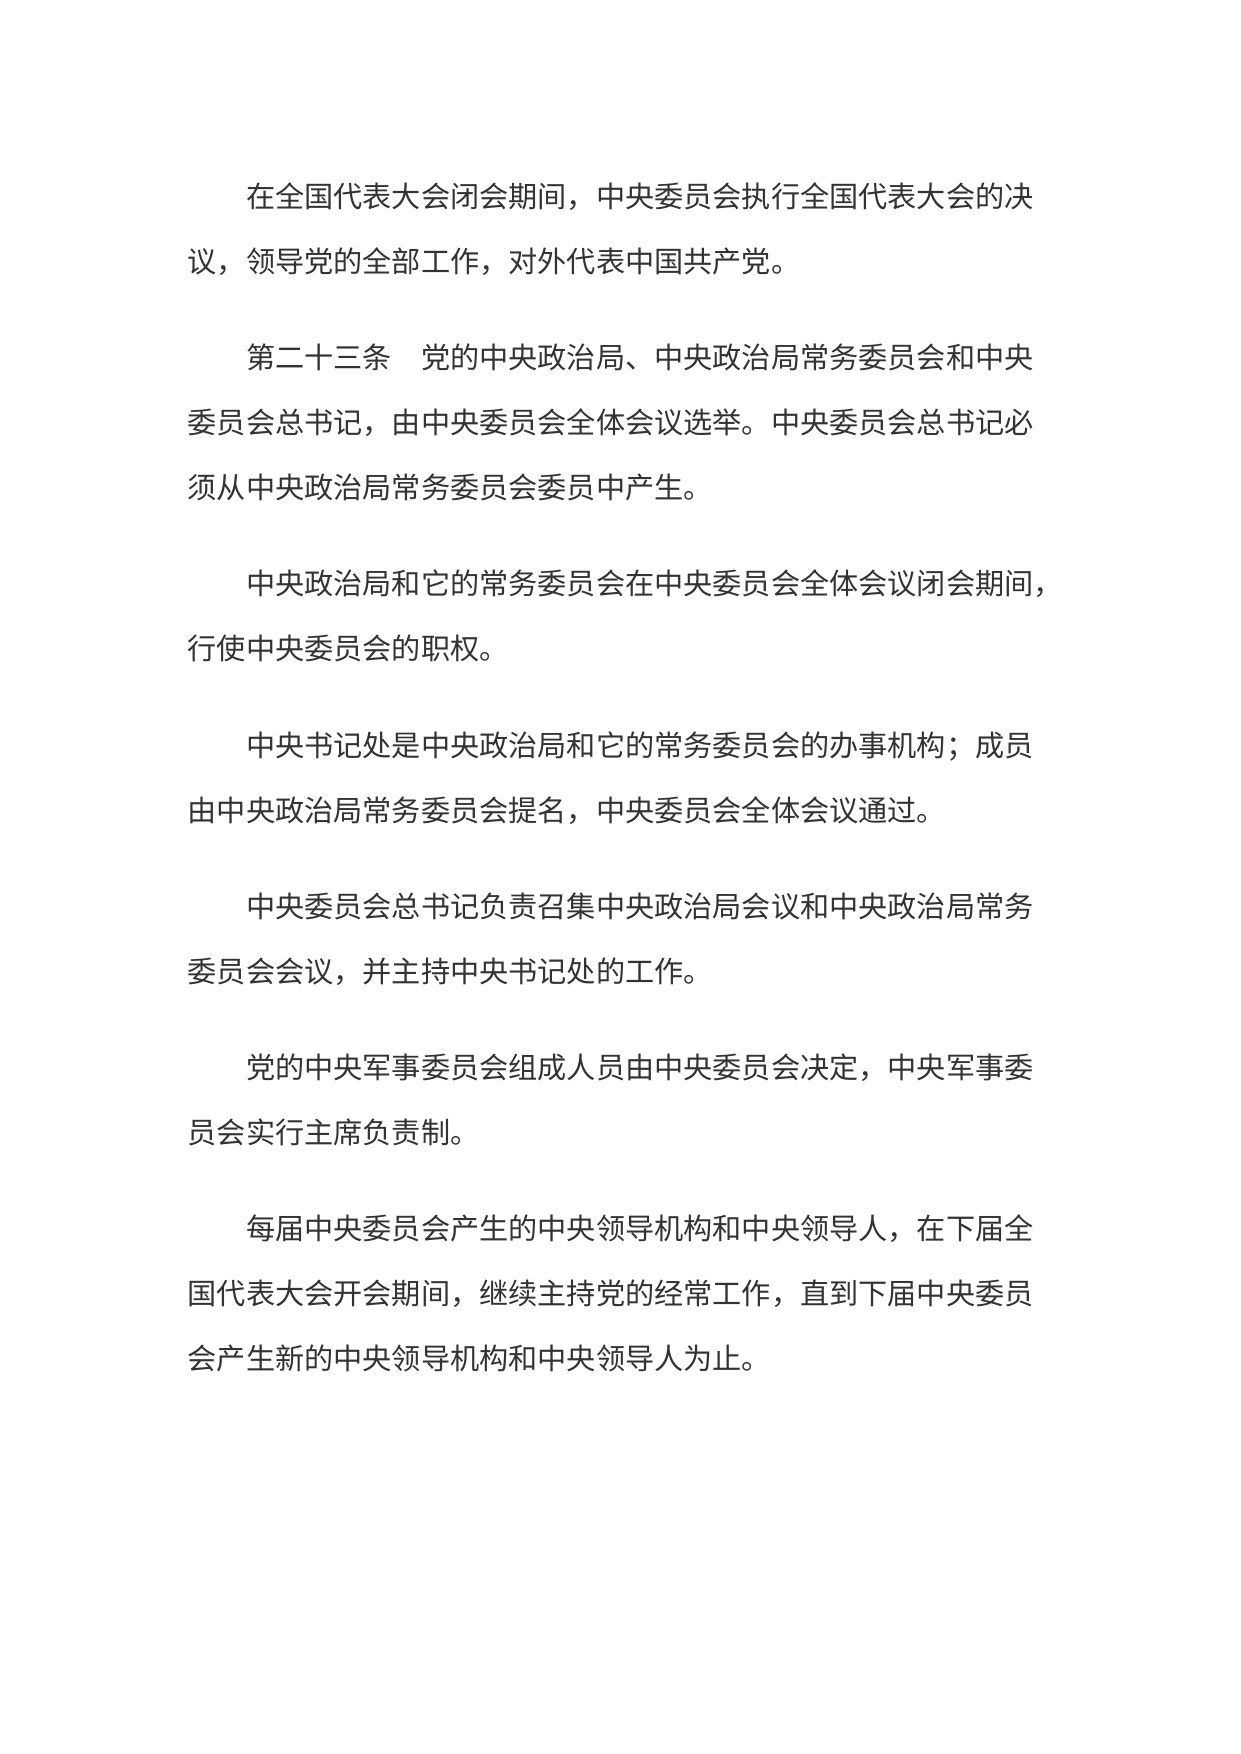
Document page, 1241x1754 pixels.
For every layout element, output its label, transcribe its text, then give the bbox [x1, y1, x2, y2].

text 中央书记处是中央政治局和它的常务委员会的办事机构；成员由中央政治局常务委员会提名，中央委员会全体会议通过。 [187, 711, 1053, 841]
text 第二十三条 党的中央政治局、中央政治局常务委员会和中央委员会总书记，由中央委员会全体会议选举。中央委员会总书记必须从中央政治局常务委员会委员中产生。 [187, 323, 1053, 518]
text 每届中央委员会产生的中央领导机构和中央领导人，在下届全国代表大会开会期间，继续主持党的经常工作，直到下届中央委员会产生新的中央领导机构和中央领导人为止。 [187, 1194, 1053, 1389]
text 在全国代表大会闭会期间，中央委员会执行全国代表大会的决议，领导党的全部工作，对外代表中国共产党。 [187, 162, 1053, 292]
text 中央政治局和它的常务委员会在中央委员会全体会议闭会期间，行使中央委员会的职权。 [187, 549, 1053, 679]
text 党的中央军事委员会组成人员由中央委员会决定，中央军事委员会实行主席负责制。 [187, 1033, 1053, 1163]
text 中央委员会总书记负责召集中央政治局会议和中央政治局常务委员会会议，并主持中央书记处的工作。 [187, 872, 1053, 1002]
